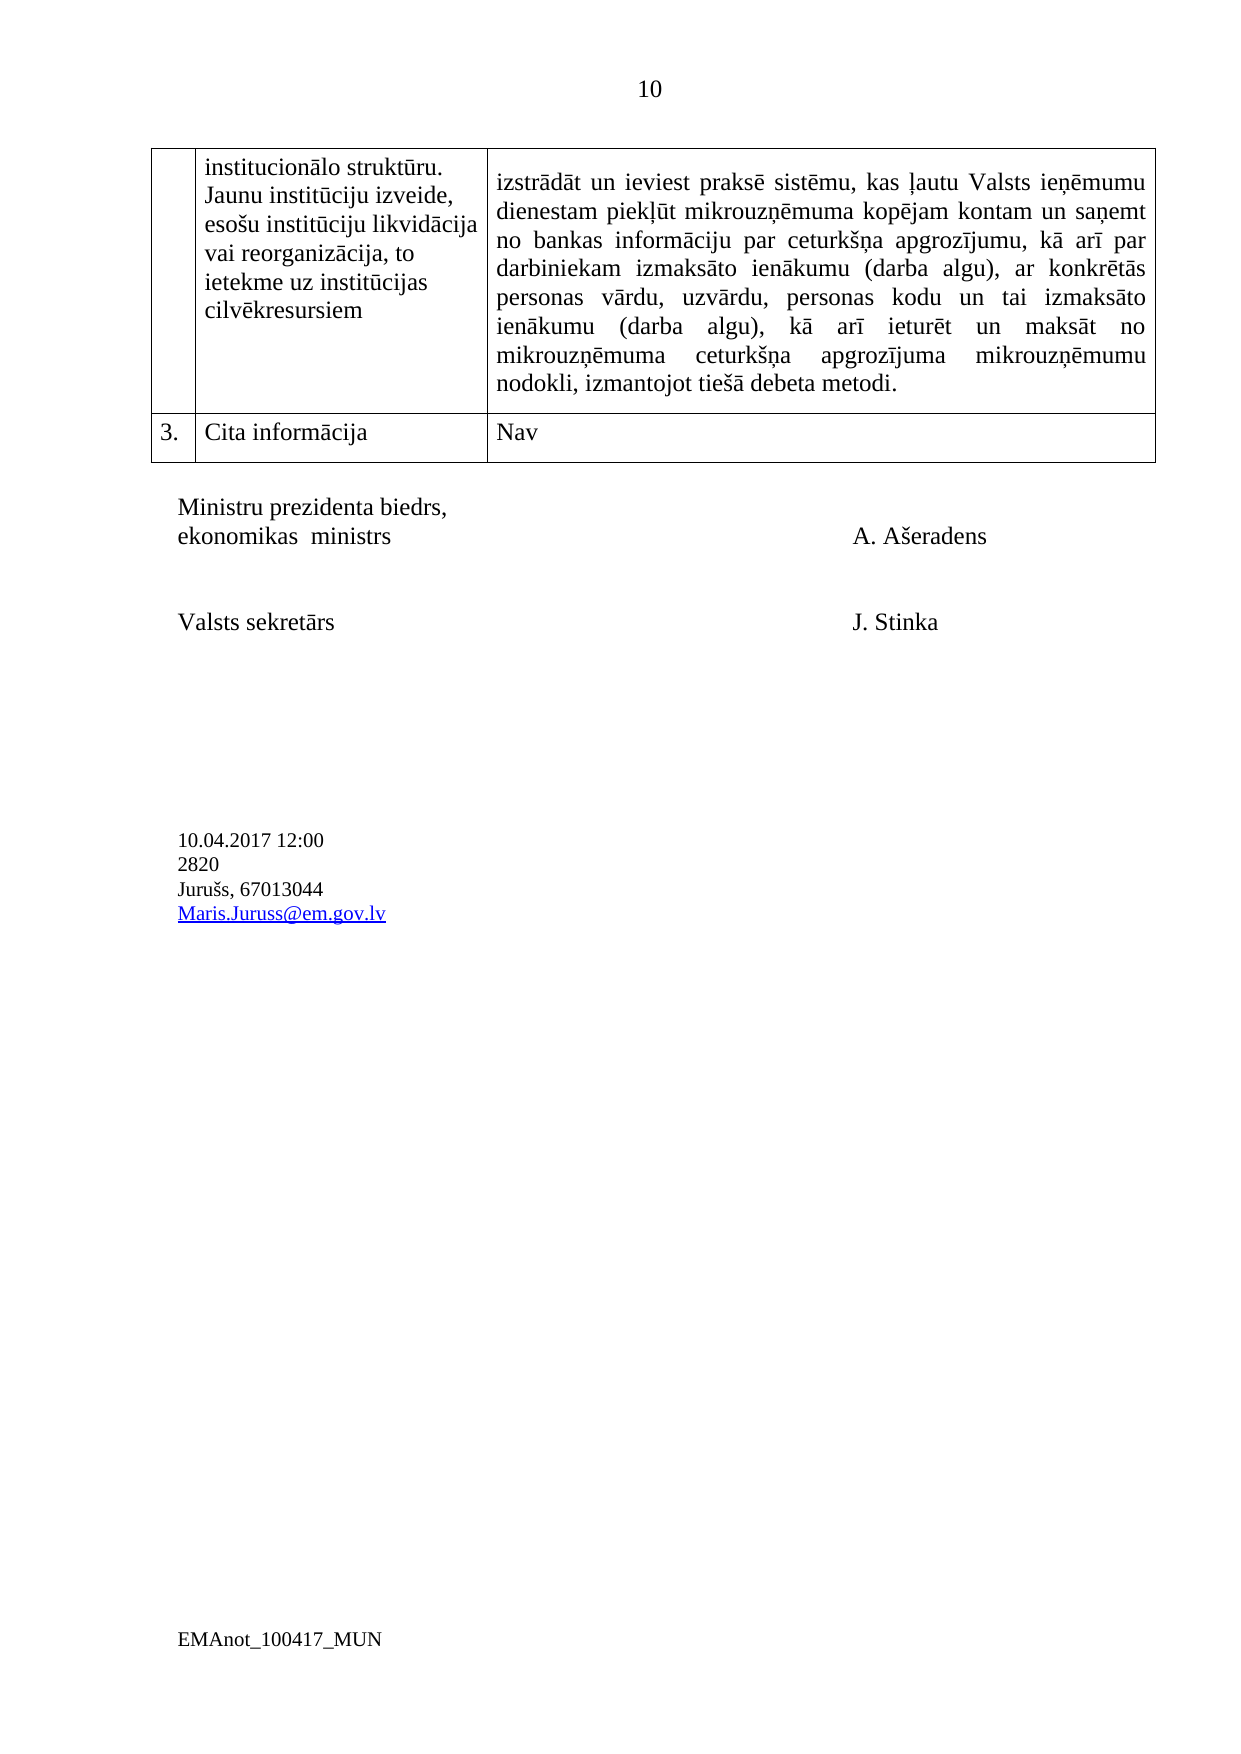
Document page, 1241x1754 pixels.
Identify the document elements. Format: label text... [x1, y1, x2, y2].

text Ministru prezidenta biedrs, [177, 492, 1122, 521]
text 10.04.2017 12:00 [177, 828, 1122, 852]
text ekonomikas ministrs A. Ašeradens [177, 521, 1122, 549]
text Jurušs, 67013044 [177, 876, 1122, 901]
table_cell 3. [152, 414, 195, 462]
table_cell Cita informācija [196, 414, 487, 462]
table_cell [488, 149, 1155, 413]
table_cell 2. [152, 149, 195, 413]
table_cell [196, 149, 487, 413]
text 2820 [177, 852, 1122, 876]
table_cell Nav [488, 414, 1155, 462]
text Maris.Juruss@em.gov.lv [177, 901, 1122, 924]
text Valsts sekretārs J. Stinka [177, 607, 1122, 636]
